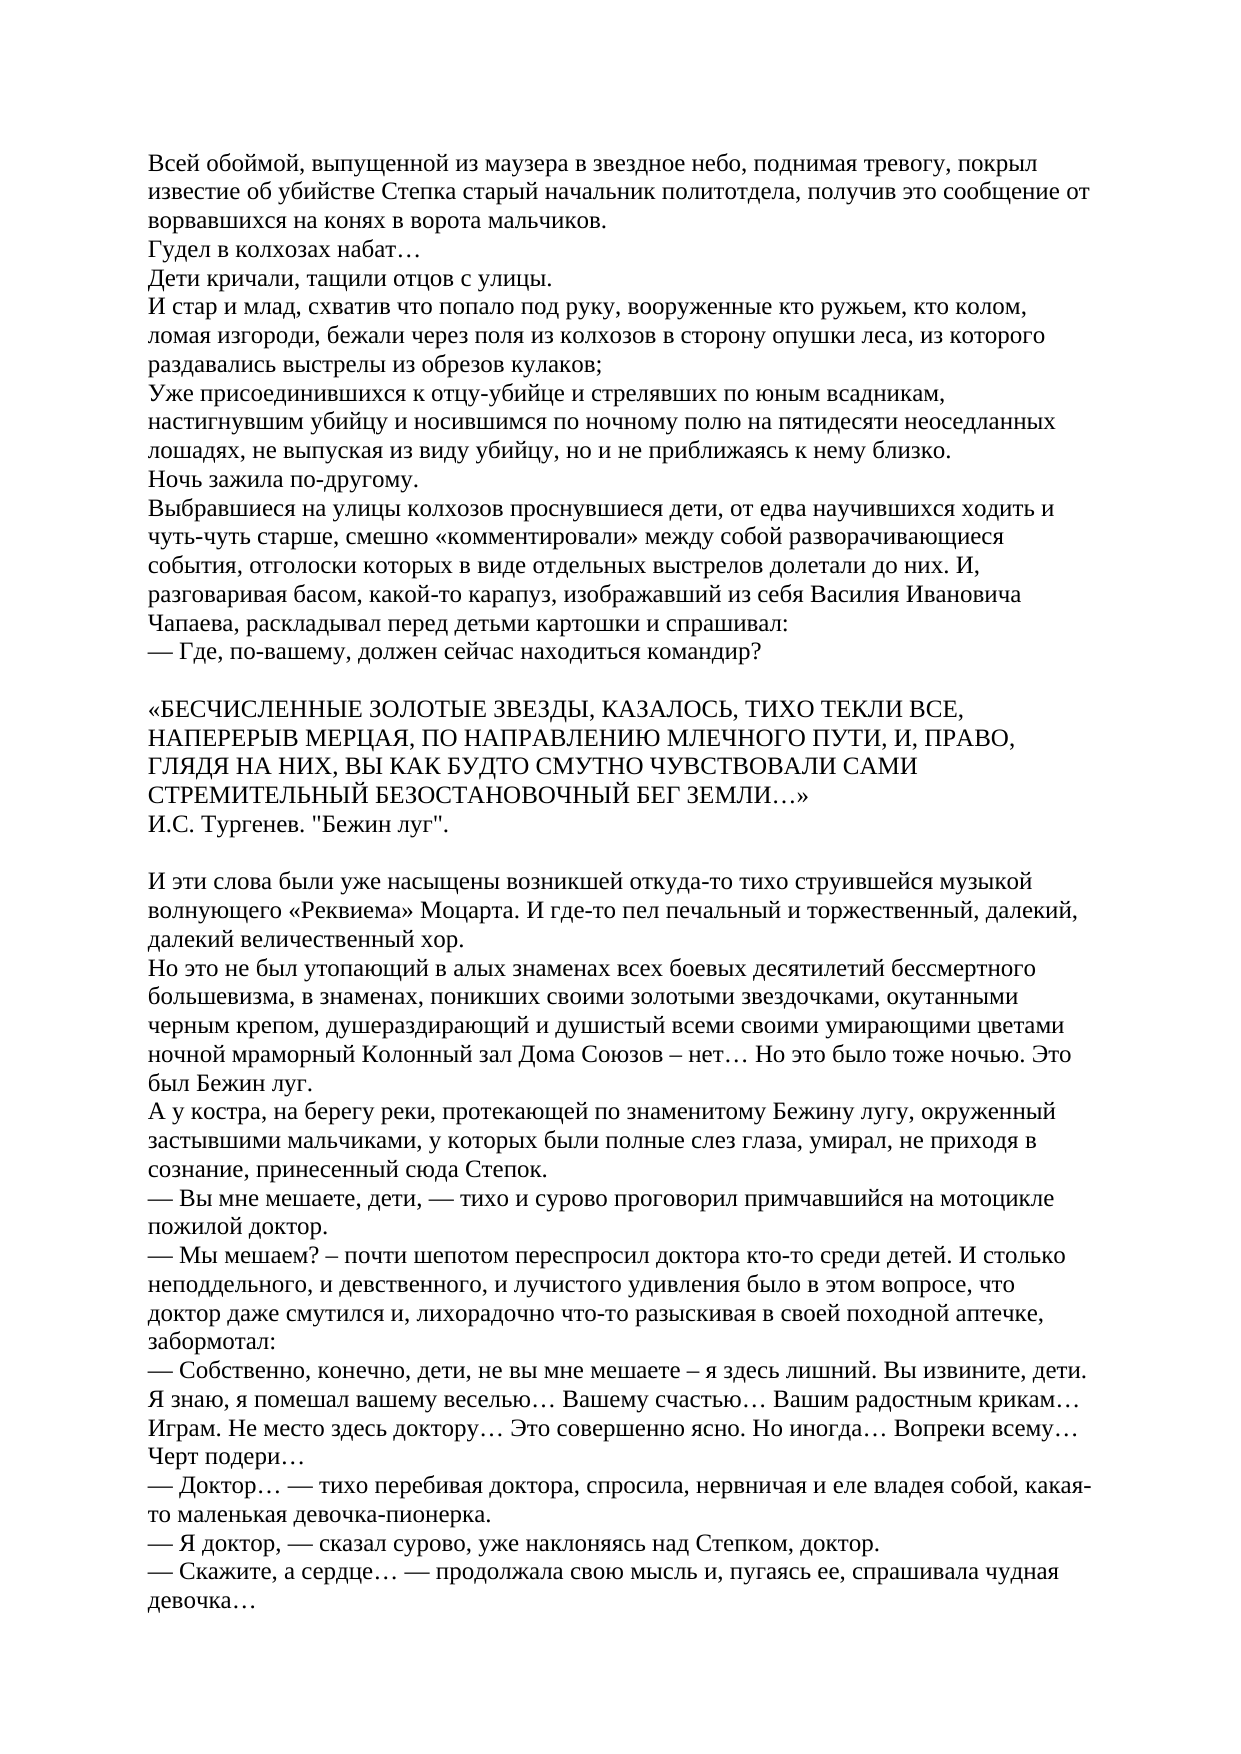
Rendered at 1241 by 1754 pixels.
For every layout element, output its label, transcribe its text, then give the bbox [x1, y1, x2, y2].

text — Собственно, конечно, дети, не вы мне мешаете – я здесь лишний. Вы извините, дети. Я знаю, я помешал вашему веселью… Вашему счастью… Вашим радостным крикам… Играм. Не место здесь доктору… Это совершенно ясно. Но иногда… Вопреки всему… Черт подери… [148, 1355, 1093, 1470]
text И стар и млад, схватив что попало под руку, вооруженные кто ружьем, кто колом, ломая изгороди, бежали через поля из колхозов в сторону опушки леса, из которого раздавались выстрелы из обрезов кулаков; [148, 291, 1093, 378]
text И эти слова были уже насыщены возникшей откуда-то тихо струившейся музыкой волнующего «Реквиема» Моцарта. И где-то пел печальный и торжественный, далекий, далекий величественный хор. [148, 866, 1093, 953]
text Уже присоединившихся к отцу-убийце и стрелявших по юным всадникам, настигнувшим убийцу и носившимся по ночному полю на пятидесяти неоседланных лошадях, не выпуская из виду убийцу, но и не приближаясь к нему близко. [148, 378, 1093, 464]
text Всей обоймой, выпущенной из маузера в звездное небо, поднимая тревогу, покрыл известие об убийстве Степка старый начальник политотдела, получив это сообщение от ворвавшихся на конях в ворота мальчиков. [148, 148, 1093, 234]
text Ночь зажила по-другому. [148, 464, 1093, 493]
text Выбравшиеся на улицы колхозов проснувшиеся дети, от едва научившихся ходить и чуть-чуть старше, смешно «комментировали» между собой разворачивающиеся события, отголоски которых в виде отдельных выстрелов долетали до них. И, разговаривая басом, какой-то карапуз, изображавший из себя Василия Ивановича Чапаева, раскладывал перед детьми картошки и спрашивал: [148, 493, 1093, 636]
text — Я доктор, — сказал сурово, уже наклоняясь над Степком, доктор. [148, 1528, 1093, 1556]
text И.С. Тургенев. "Бежин луг". [148, 809, 1093, 838]
text — Скажите, а сердце… — продолжала свою мысль и, пугаясь ее, спрашивала чудная девочка… [148, 1556, 1093, 1614]
text — Доктор… — тихо перебивая доктора, спросила, нервничая и еле владея собой, какая-то маленькая девочка-пионерка. [148, 1470, 1093, 1528]
text Дети кричали, тащили отцов с улицы. [148, 263, 1093, 291]
text — Где, по-вашему, должен сейчас находиться командир? [148, 636, 1093, 665]
text — Вы мне мешаете, дети, — тихо и сурово проговорил примчавшийся на мотоцикле пожилой доктор. [148, 1183, 1093, 1240]
text Но это не был утопающий в алых знаменах всех боевых десятилетий бессмертного большевизма, в знаменах, поникших своими золотыми звездочками, окутанными черным крепом, душераздирающий и душистый всеми своими умирающими цветами ночной мраморный Колонный зал Дома Союзов – нет… Но это было тоже ночью. Это был Бежин луг. [148, 953, 1093, 1096]
text «БЕСЧИСЛЕННЫЕ ЗОЛОТЫЕ ЗВЕЗДЫ, КАЗАЛОСЬ, ТИХО ТЕКЛИ ВСЕ, НАПЕРЕРЫВ МЕРЦАЯ, ПО НАПРАВЛЕНИЮ МЛЕЧНОГО ПУТИ, И, ПРАВО, ГЛЯДЯ НА НИХ, ВЫ КАК БУДТО СМУТНО ЧУВСТВОВАЛИ САМИ СТРЕМИТЕЛЬНЫЙ БЕЗОСТАНОВОЧНЫЙ БЕГ ЗЕМЛИ…» [148, 694, 1093, 809]
text Гудел в колхозах набат… [148, 234, 1093, 263]
text — Мы мешаем? – почти шепотом переспросил доктора кто-то среди детей. И столько неподдельного, и девственного, и лучистого удивления было в этом вопросе, что доктор даже смутился и, лихорадочно что-то разыскивая в своей походной аптечке, забормотал: [148, 1240, 1093, 1355]
text А у костра, на берегу реки, протекающей по знаменитому Бежину лугу, окруженный застывшими мальчиками, у которых были полные слез глаза, умирал, не приходя в сознание, принесенный сюда Степок. [148, 1096, 1093, 1183]
